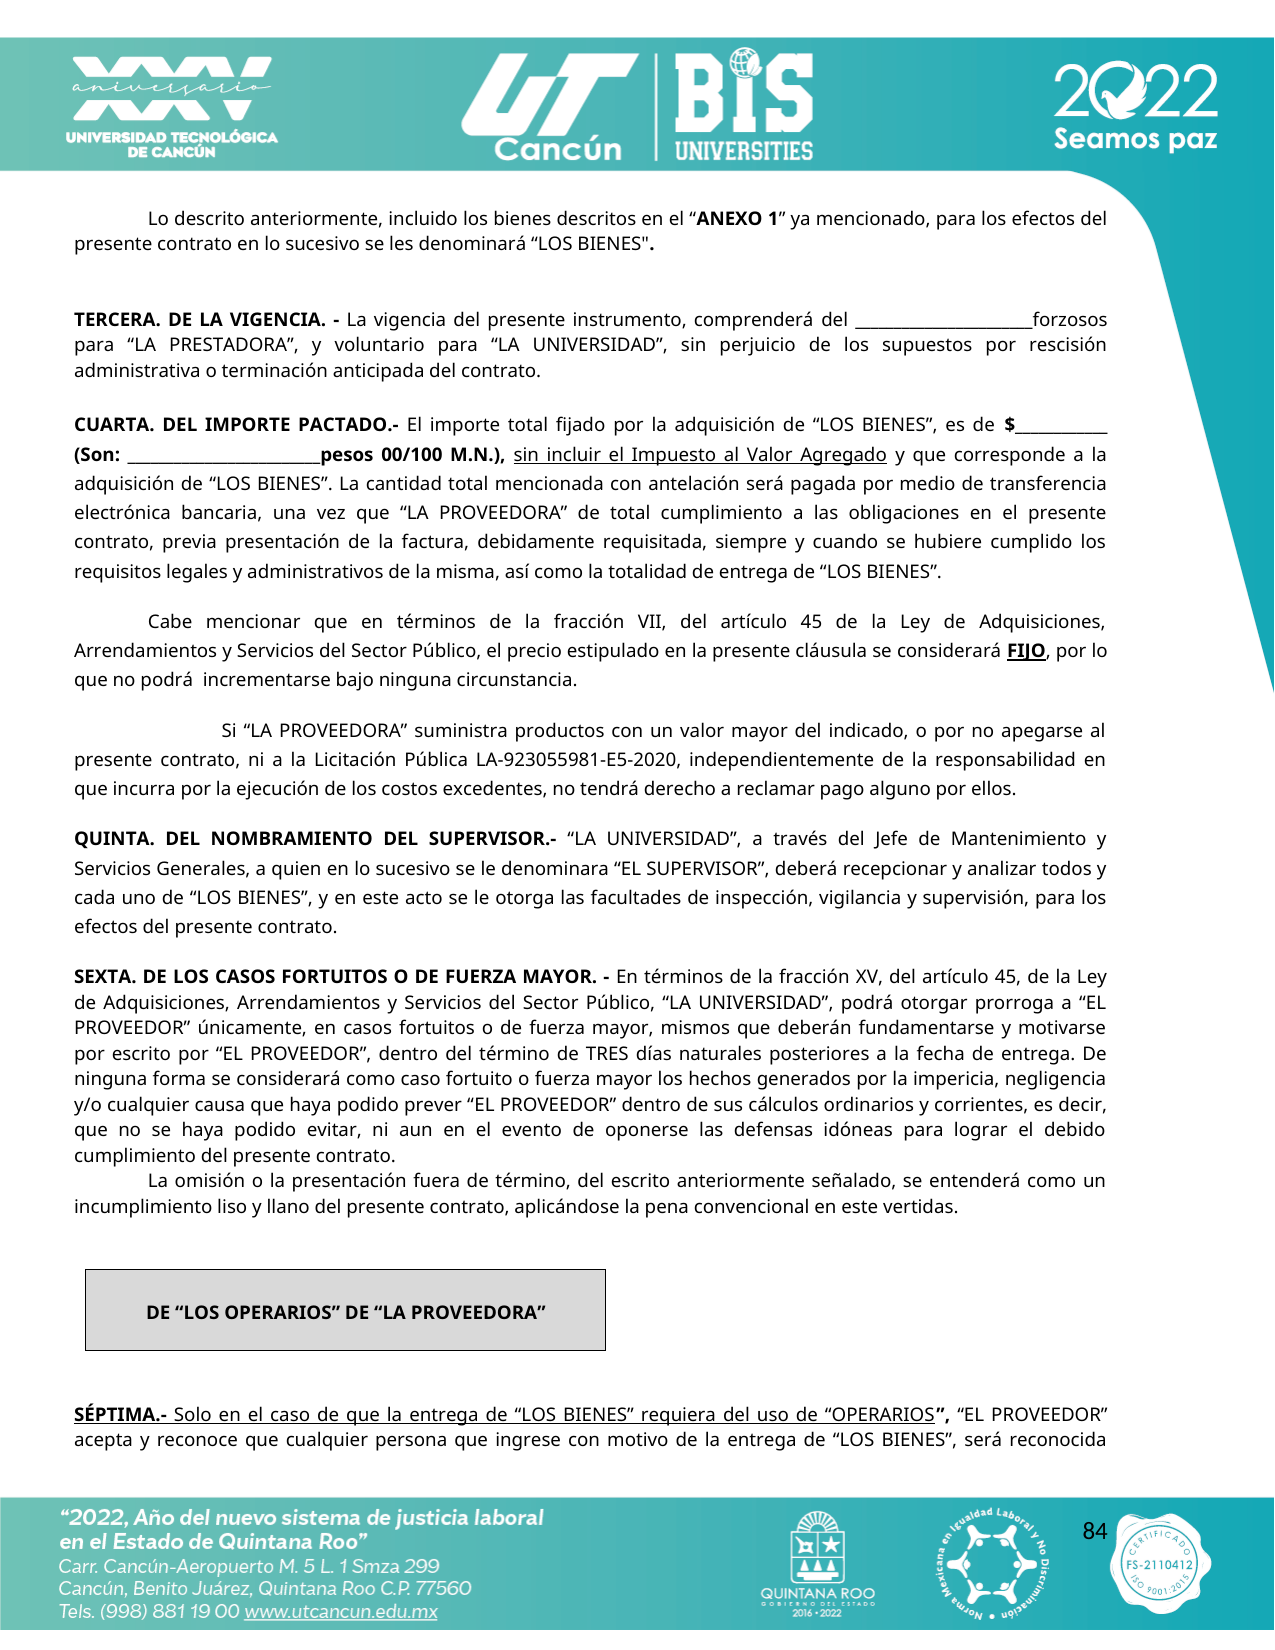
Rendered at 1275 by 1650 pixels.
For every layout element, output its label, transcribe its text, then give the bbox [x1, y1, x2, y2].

table_header DE “LOS OPERARIOS” DE “LA PROVEEDORA” [86, 1270, 605, 1350]
picture [0, 0, 1274, 1650]
text CUARTA. DEL IMPORTE PACTADO.- El importe total fijado por la adquisición de “LOS BIENES”, es de $____________ (Son: _________________________pesos 00/100 M.N.), sin incluir el Impuesto al Valor Agregado y que corresponde a la adquisición de “LOS BIENES”. La cantidad total mencionada con antelación será pagada por medio de transferencia electrónica bancaria, una vez que “LA PROVEEDORA” de total cumplimiento a las obligaciones en el presente contrato, previa presentación de la factura, debidamente requisitada, siempre y cuando se hubiere cumplido los requisitos legales y administrativos de la misma, así como la totalidad de entrega de “LOS BIENES”. [74, 412, 1107, 584]
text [74, 1401, 1107, 1452]
text TERCERA. DE LA VIGENCIA. - La vigencia del presente instrumento, comprenderá del _______________________forzosos para “LA PRESTADORA”, y voluntario para “LA UNIVERSIDAD”, sin perjuicio de los supuestos por rescisión administrativa o terminación anticipada del contrato. [74, 306, 1107, 382]
text QUINTA. DEL NOMBRAMIENTO DEL SUPERVISOR.- “LA UNIVERSIDAD”, a través del Jefe de Mantenimiento y Servicios Generales, a quien en lo sucesivo se le denominara “EL SUPERVISOR”, deberá recepcionar y analizar todos y cada uno de “LOS BIENES”, y en este acto se le otorga las facultades de inspección, vigilancia y supervisión, para los efectos del presente contrato. [74, 826, 1107, 939]
text Cabe mencionar que en términos de la fracción VII, del artículo 45 de la Ley de Adquisiciones, Arrendamientos y Servicios del Sector Público, el precio estipulado en la presente cláusula se considerará FIJO, por lo que no podrá incrementarse bajo ninguna circunstancia. [74, 608, 1107, 692]
text SEXTA. DE LOS CASOS FORTUITOS O DE FUERZA MAYOR. - En términos de la fracción XV, del artículo 45, de la Ley de Adquisiciones, Arrendamientos y Servicios del Sector Público, “LA UNIVERSIDAD”, podrá otorgar prorroga a “EL PROVEEDOR” únicamente, en casos fortuitos o de fuerza mayor, mismos que deberán fundamentarse y motivarse por escrito por “EL PROVEEDOR”, dentro del término de TRES días naturales posteriores a la fecha de entrega. De ninguna forma se considerará como caso fortuito o fuerza mayor los hechos generados por la impericia, negligencia y/o cualquier causa que haya podido prever “EL PROVEEDOR” dentro de sus cálculos ordinarios y corrientes, es decir, que no se haya podido evitar, ni aun en el evento de oponerse las defensas idóneas para lograr el debido cumplimiento del presente contrato. [74, 963, 1107, 1168]
text Si “LA PROVEEDORA” suministra productos con un valor mayor del indicado, o por no apegarse al presente contrato, ni a la Licitación Pública LA-923055981-E5-2020, independientemente de la responsabilidad en que incurra por la ejecución de los costos excedentes, no tendrá derecho a reclamar pago alguno por ellos. [74, 717, 1107, 801]
text Lo descrito anteriormente, incluido los bienes descritos en el “ANEXO 1” ya mencionado, para los efectos del presente contrato en lo sucesivo se les denominará “LOS BIENES". [74, 205, 1107, 256]
text La omisión o la presentación fuera de término, del escrito anteriormente señalado, se entenderá como un incumplimiento liso y llano del presente contrato, aplicándose la pena convencional en este vertidas. [74, 1168, 1107, 1219]
